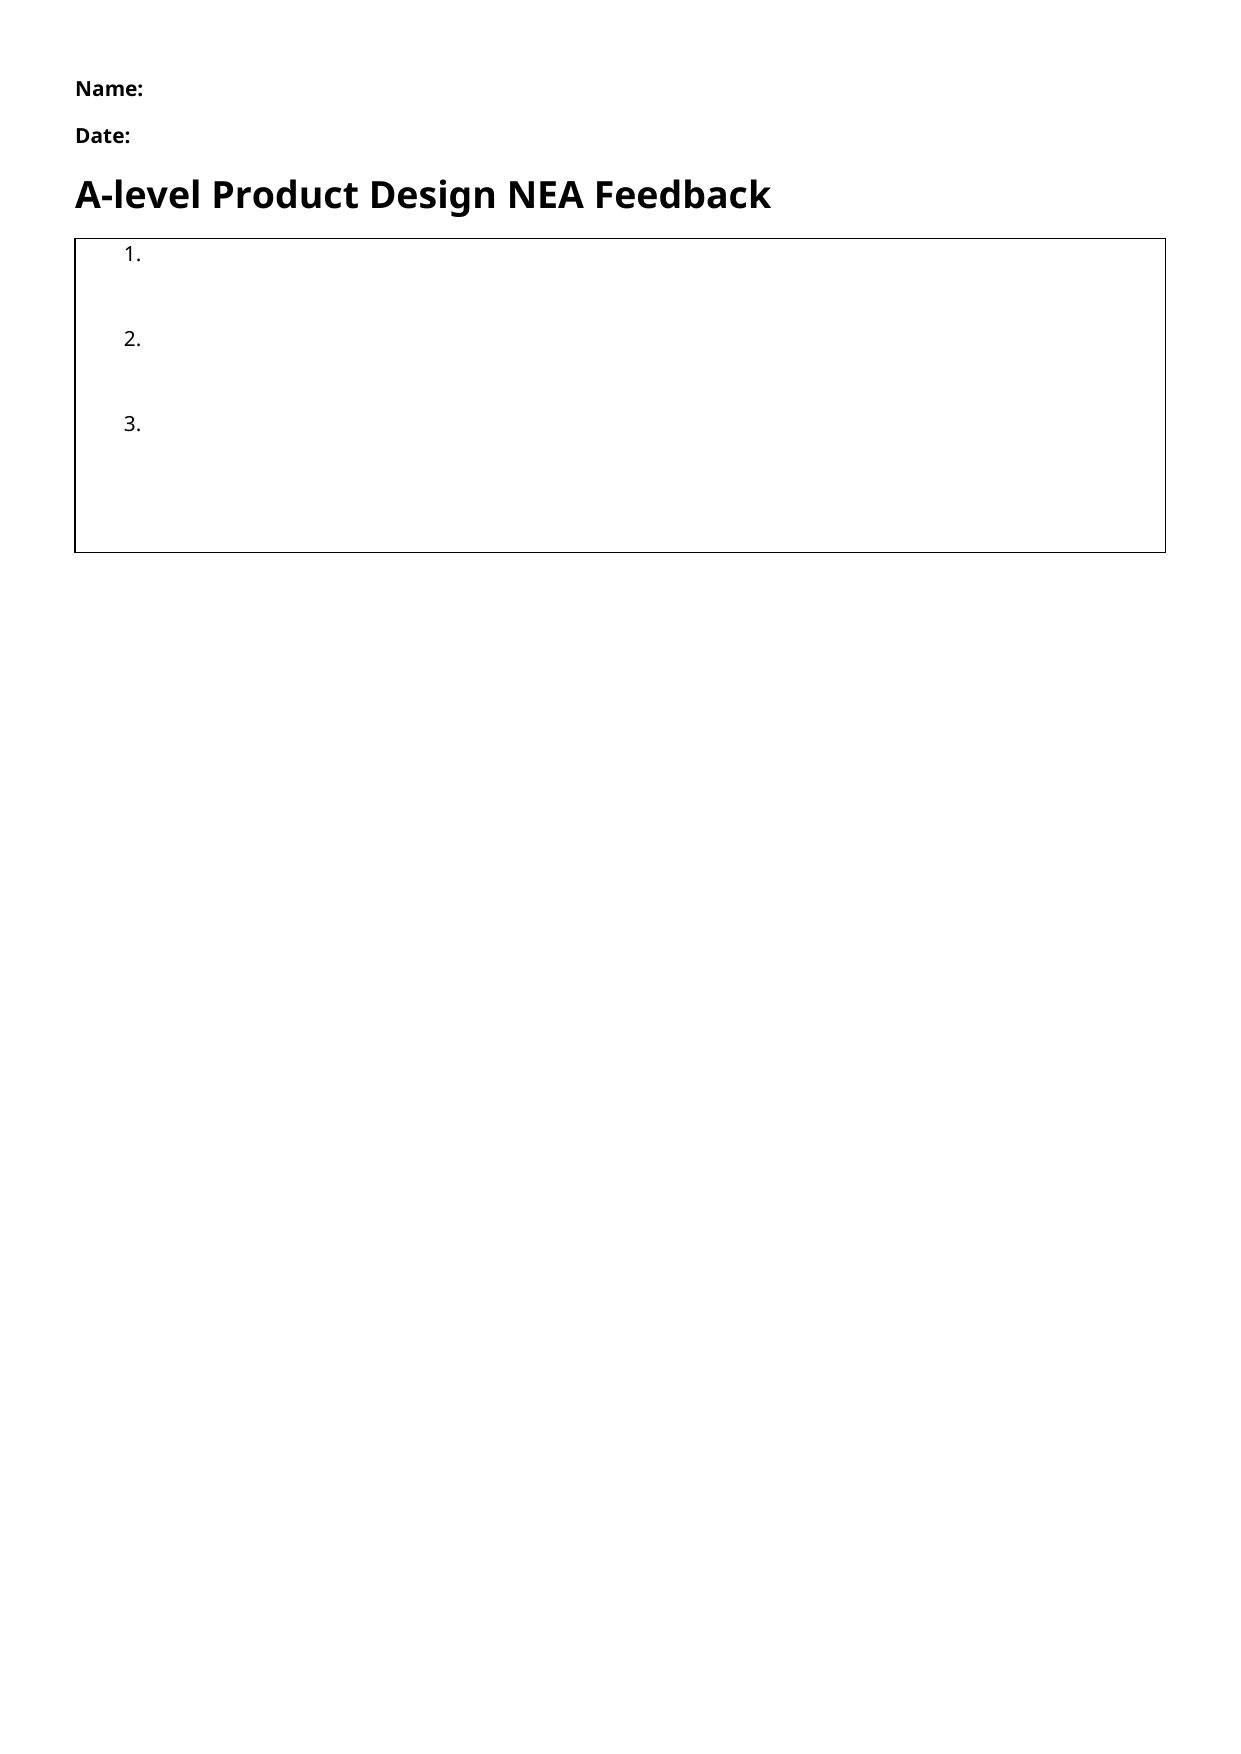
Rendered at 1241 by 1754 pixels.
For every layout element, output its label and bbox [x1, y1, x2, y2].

table_cell [76, 239, 1165, 552]
